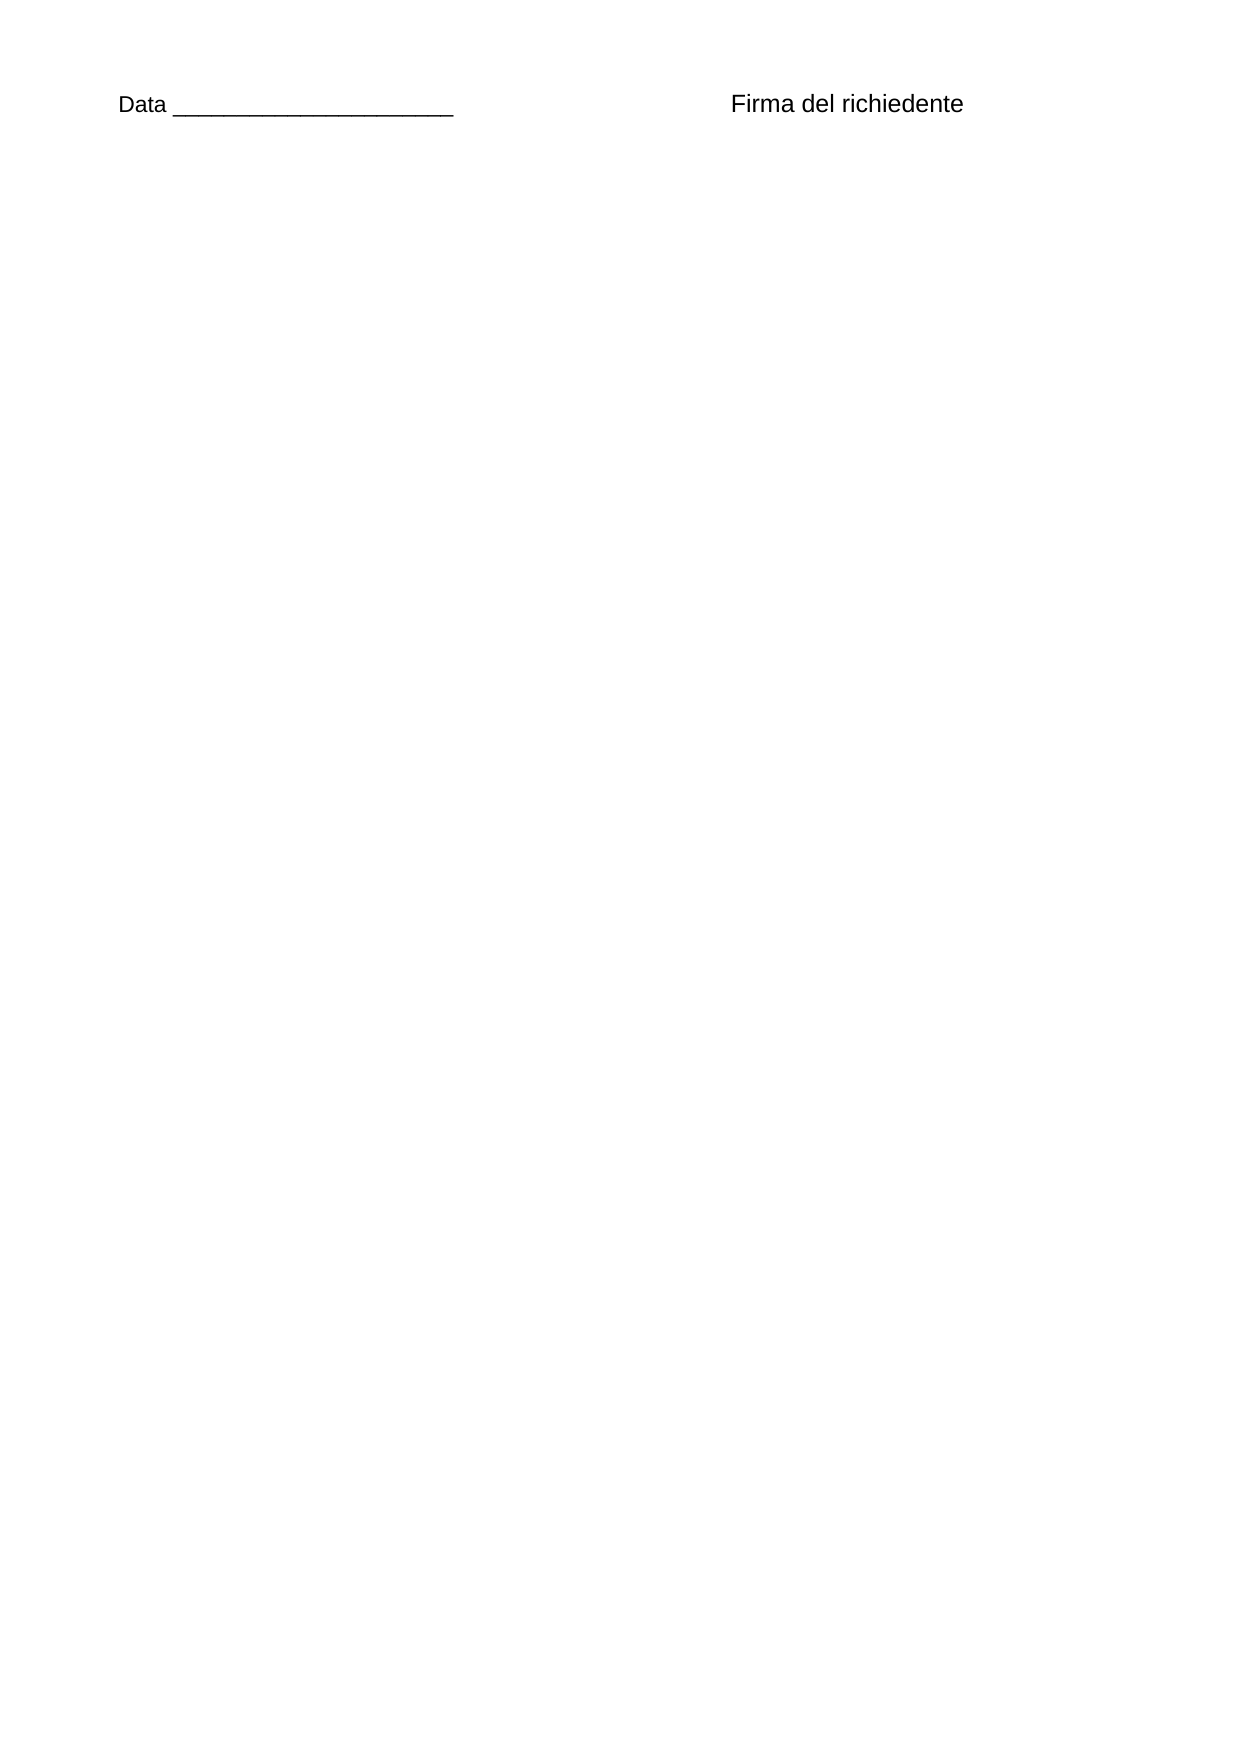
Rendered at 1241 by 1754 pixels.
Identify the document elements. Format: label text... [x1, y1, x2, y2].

subtitle Data ______________________ Firma del richiedente [118, 89, 1122, 117]
